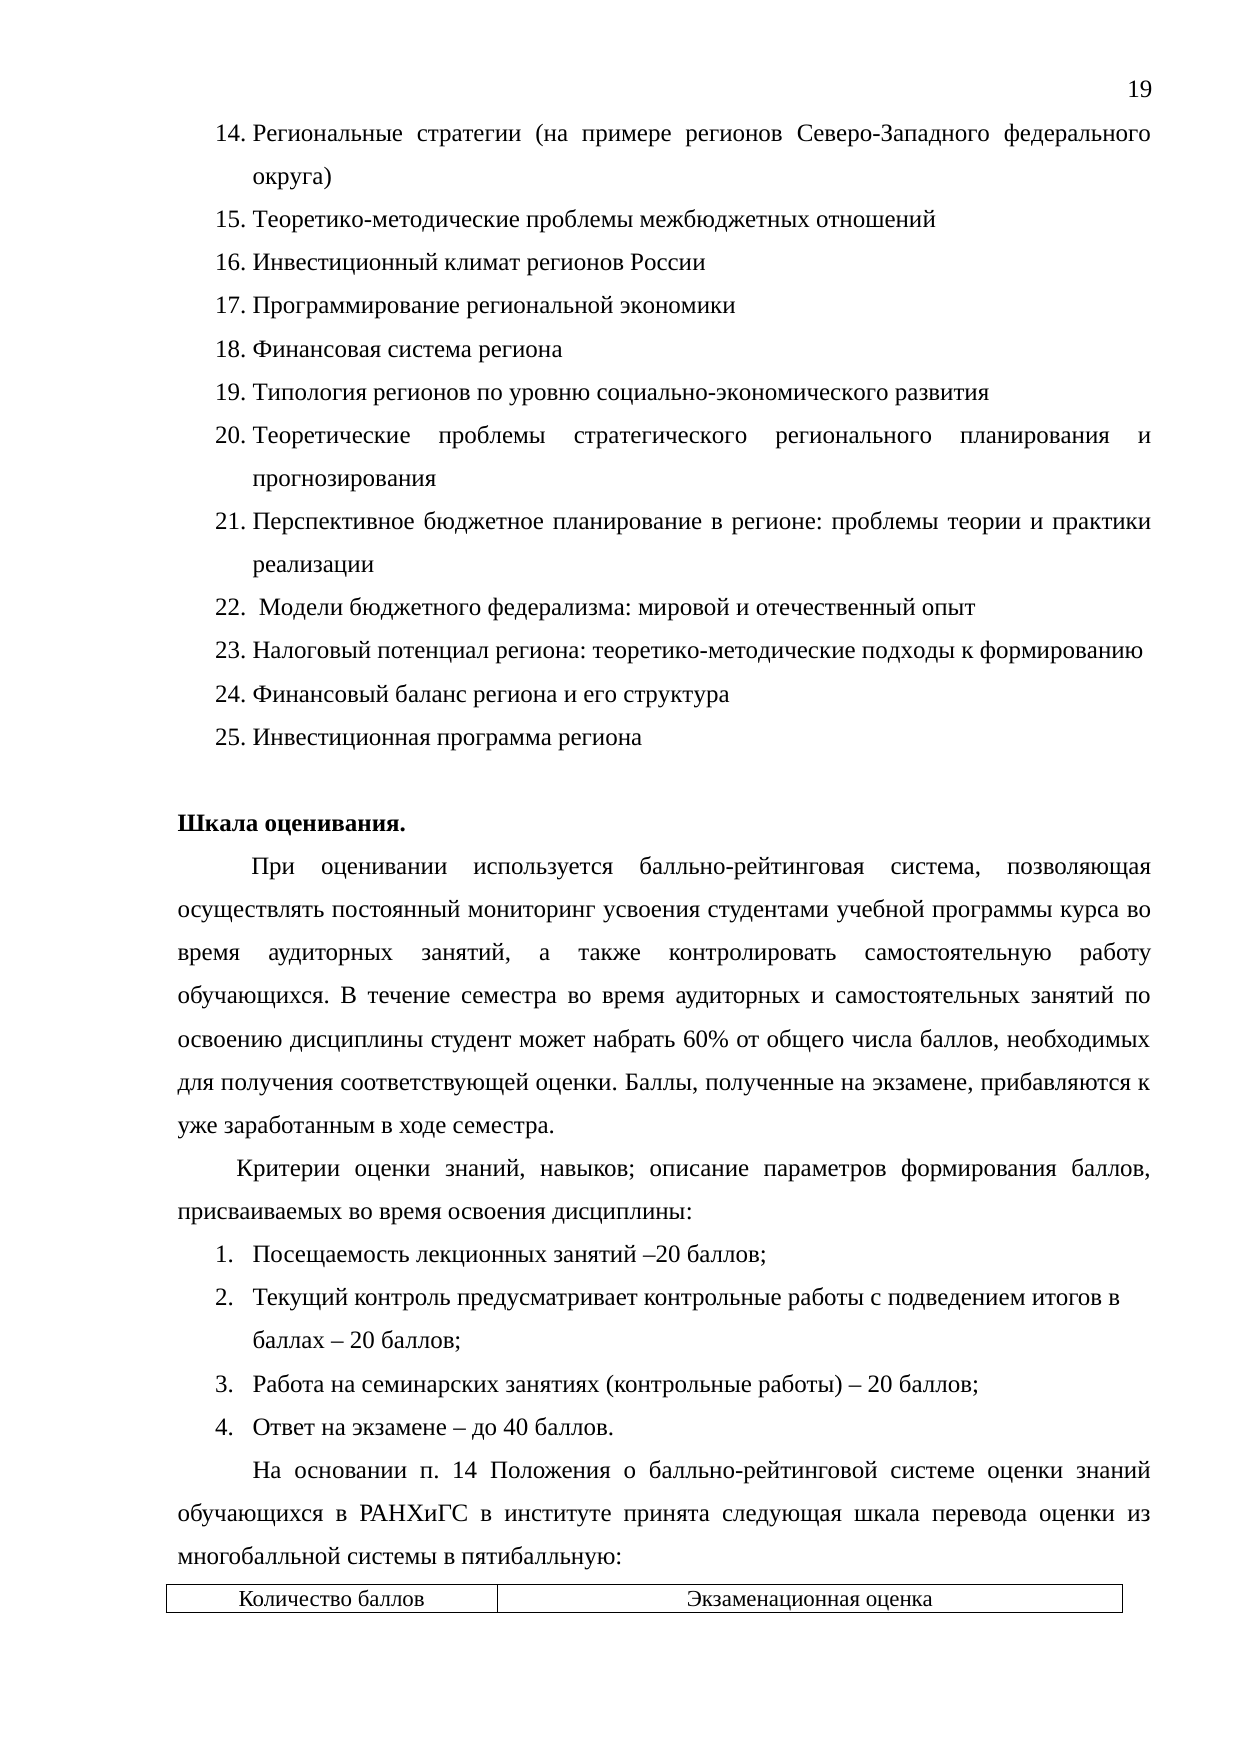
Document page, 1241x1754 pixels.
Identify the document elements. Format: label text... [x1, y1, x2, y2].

list Налоговый потенциал региона: теоретико-методические подходы к формированию [215, 636, 1152, 664]
text Критерии оценки знаний, навыков; описание параметров формирования баллов, присваиваемых во время освоения дисциплины: [177, 1153, 1152, 1225]
list Посещаемость лекционных занятий –20 баллов; [215, 1239, 1152, 1268]
text Шкала оценивания. [177, 808, 1152, 837]
table_header Экзаменационная оценка [498, 1585, 1122, 1612]
text При оценивании используется балльно-рейтинговая система, позволяющая осуществлять постоянный мониторинг усвоения студентами учебной программы курса во время аудиторных занятий, а также контролировать самостоятельную работу обучающихся. В течение семестра во время аудиторных и самостоятельных занятий по освоению дисциплины студент может набрать 60% от общего числа баллов, необходимых для получения соответствующей оценки. Баллы, полученные на экзамене, прибавляются к уже заработанным в ходе семестра. [177, 851, 1152, 1139]
list Работа на семинарских занятиях (контрольные работы) – 20 баллов; [215, 1369, 1152, 1397]
table_header Количество баллов [167, 1585, 497, 1612]
list Инвестиционная программа региона [215, 722, 1152, 751]
list Региональные стратегии (на примере регионов Северо-Западного федерального округа) [215, 118, 1152, 190]
list Ответ на экзамене – до 40 баллов. [215, 1412, 1152, 1441]
list Теоретико-методические проблемы межбюджетных отношений [215, 204, 1152, 233]
list Типология регионов по уровню социально-экономического развития [215, 377, 1152, 406]
list Инвестиционный климат регионов России [215, 247, 1152, 276]
list Финансовая система региона [215, 334, 1152, 362]
list Теоретические проблемы стратегического регионального планирования и прогнозирования [215, 420, 1152, 492]
text На основании п. 14 Положения о балльно-рейтинговой системе оценки знаний обучающихся в РАНХиГС в институте принята следующая шкала перевода оценки из многобалльной системы в пятибалльную: [177, 1455, 1152, 1570]
list Финансовый баланс региона и его структура [215, 679, 1152, 707]
list Текущий контроль предусматривает контрольные работы с подведением итогов в баллах – 20 баллов; [215, 1282, 1152, 1354]
list Модели бюджетного федерализма: мировой и отечественный опыт [215, 592, 1152, 621]
list Перспективное бюджетное планирование в регионе: проблемы теории и практики реализации [215, 506, 1152, 578]
list Программирование региональной экономики [215, 291, 1152, 319]
